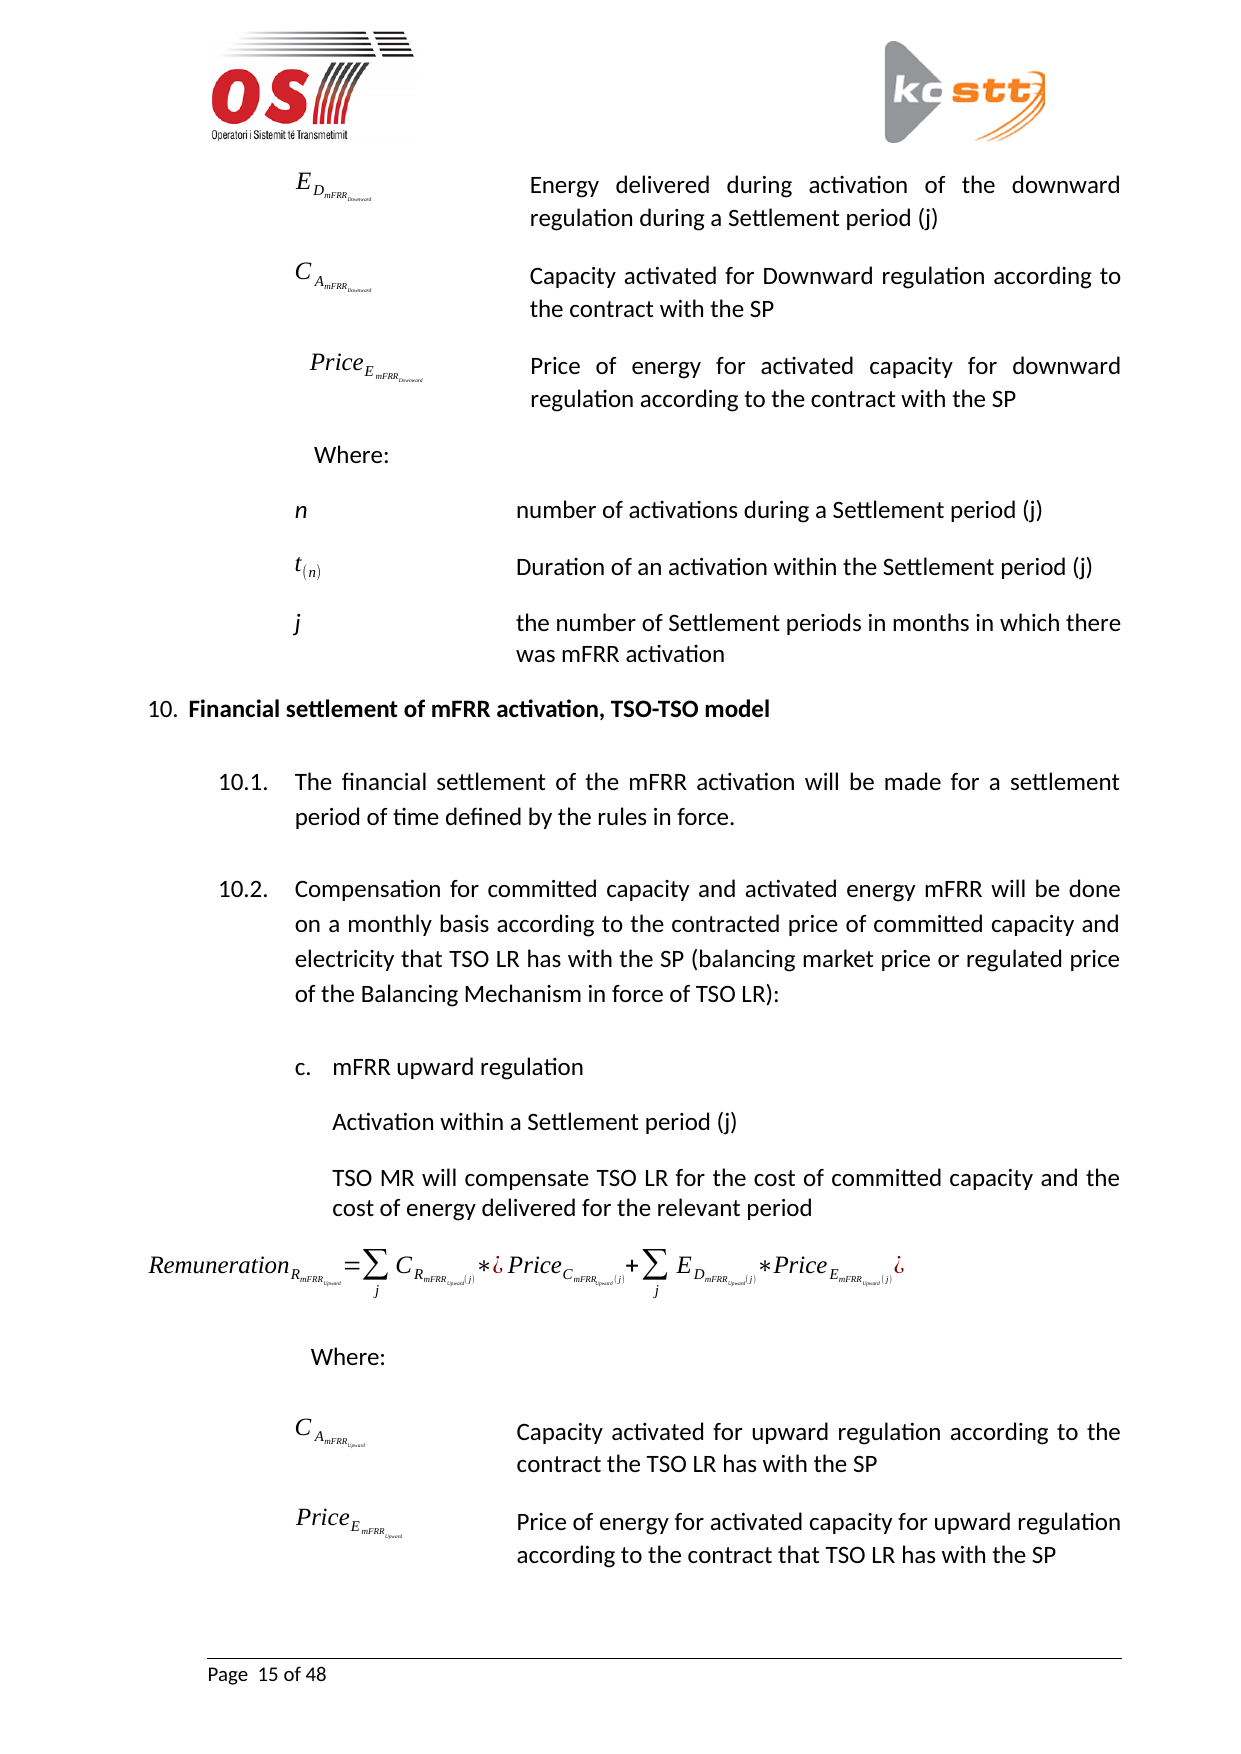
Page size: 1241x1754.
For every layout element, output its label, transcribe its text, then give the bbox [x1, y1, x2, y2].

list Capacity activated for upward regulation according to the contract the TSO LR has with the SP [294, 1413, 1122, 1479]
subtitle Where: [311, 1341, 1122, 1371]
text j the number of Settlement periods in months in which there was mFRR activation [294, 607, 1122, 668]
text Duration of an activation within the Settlement period (j) [294, 550, 1122, 582]
list mFRR upward regulation [294, 1051, 1122, 1082]
subtitle Financial settlement of mFRR activation, TSO-TSO model [147, 693, 1122, 724]
list Activation within a Settlement period (j) [332, 1107, 1122, 1137]
subtitle Compensation for committed capacity and activated energy mFRR will be done on a monthly basis according to the contracted price of committed capacity and electricity that TSO LR has with the SP (balancing market price or regulated price of the Balancing Mechanism in force of TSO LR): [218, 873, 1122, 1009]
list Price of energy for activated capacity for downward regulation according to the contract with the SP [308, 348, 1122, 414]
list TSO MR will compensate TSO LR for the cost of committed capacity and the cost of energy delivered for the relevant period [332, 1162, 1122, 1223]
picture [207, 30, 421, 143]
text n number of activations during a Settlement period (j) [294, 494, 1122, 525]
picture [884, 41, 1045, 143]
subtitle The financial settlement of the mFRR activation will be made for a settlement period of time defined by the rules in force. [218, 766, 1122, 832]
list Price of energy for activated capacity for upward regulation according to the contract that TSO LR has with the SP [294, 1504, 1122, 1569]
text Energy delivered during activation of the downward regulation during a Settlement period (j) [294, 167, 1122, 233]
text Capacity activated for Downward regulation according to the contract with the SP [294, 258, 1122, 323]
list Where: [308, 439, 1122, 469]
